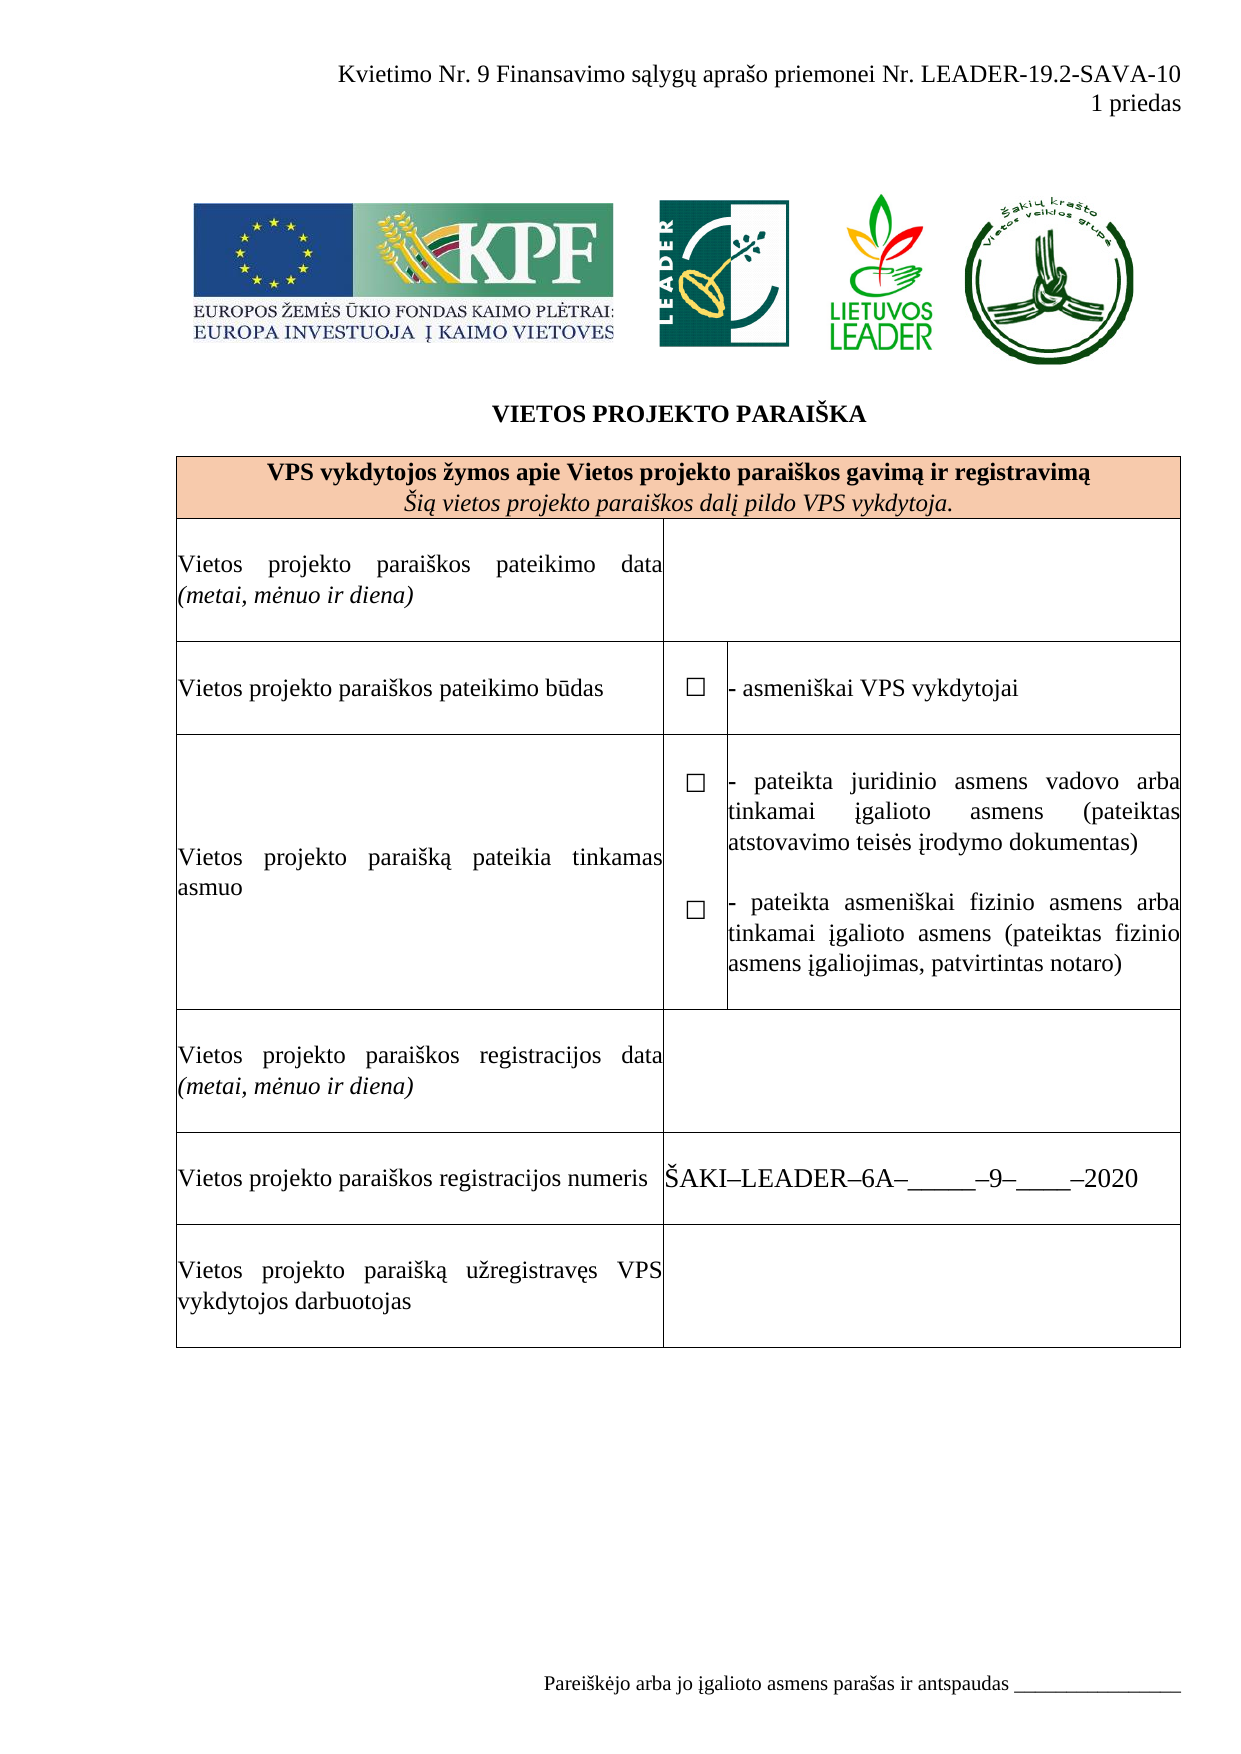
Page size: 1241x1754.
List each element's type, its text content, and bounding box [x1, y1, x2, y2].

picture [193, 203, 614, 343]
table_cell [664, 1010, 1180, 1132]
table_header [802, 177, 952, 370]
table_cell ŠAKI–LEADER–6A–_____–9–____–2020 [664, 1133, 1180, 1224]
table_cell Vietos projekto paraiškos pateikimo data (metai, mėnuo ir diena) [177, 519, 663, 641]
table_cell Vietos projekto paraiškos pateikimo būdas [177, 642, 663, 734]
table_header [178, 177, 635, 370]
table_header [635, 177, 802, 370]
table_header [953, 177, 1159, 370]
picture [659, 200, 790, 347]
table_cell Vietos projekto paraišką užregistravęs VPS vykdytojos darbuotojas [177, 1225, 663, 1347]
table_cell [664, 1225, 1180, 1347]
table_cell Vietos projekto paraiškos registracijos numeris [177, 1133, 663, 1224]
table_cell Vietos projekto paraišką pateikia tinkamas asmuo [177, 735, 663, 1009]
text VIETOS PROJEKTO PARAIŠKA [177, 399, 1181, 427]
table_cell - pateikta juridinio asmens vadovo arba tinkamai įgalioto asmens (pateiktas atstovavimo teisės įrodymo dokumentas) - pateikta asmeniškai fizinio asmens arba tinkamai įgalioto asmens (pateiktas fizinio asmens įgaliojimas, patvirtintas notaro) [728, 735, 1180, 1009]
table_cell Vietos projekto paraiškos registracijos data (metai, mėnuo ir diena) [177, 1010, 663, 1132]
table_cell ☐ [664, 642, 727, 734]
table_cell - asmeniškai VPS vykdytojai [728, 642, 1180, 734]
picture [964, 196, 1134, 365]
table_cell [664, 519, 1180, 641]
table_header VPS vykdytojos žymos apie Vietos projekto paraiškos gavimą ir registravimą Šią vietos projekto paraiškos dalį pildo VPS vykdytoja. [177, 457, 1180, 518]
table_cell ☐ ☐ [664, 735, 727, 1009]
picture [817, 187, 944, 360]
